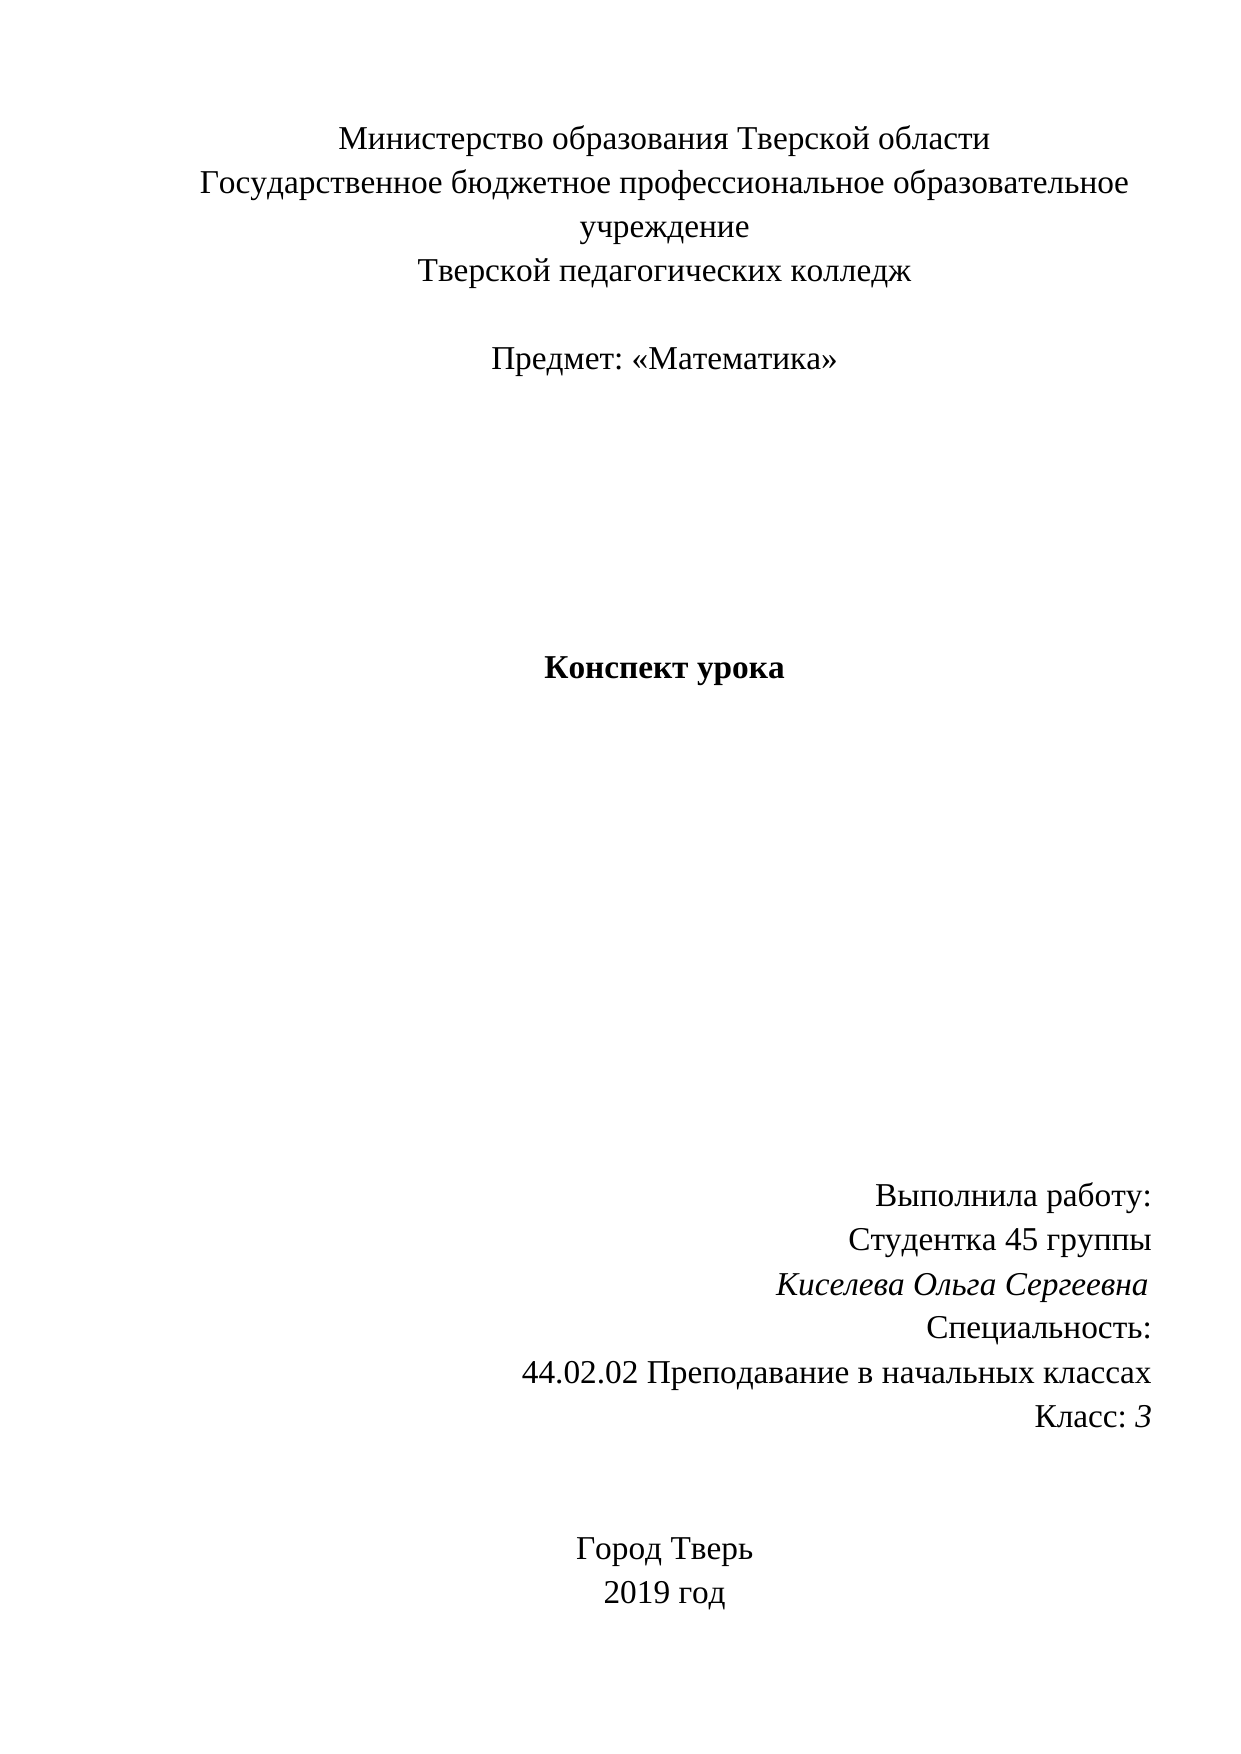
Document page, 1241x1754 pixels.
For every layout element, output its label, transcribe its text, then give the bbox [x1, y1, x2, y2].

text Студентка 45 группы [177, 1220, 1152, 1258]
text Киселева Ольга Сергеевна [177, 1264, 1152, 1302]
text Выполнила работу: [177, 1176, 1152, 1214]
text 2019 год [177, 1572, 1152, 1611]
text Специальность: [177, 1308, 1152, 1346]
text Класс: 3 [177, 1396, 1152, 1434]
text Министерство образования Тверской области [177, 118, 1152, 156]
text Конспект урока [177, 647, 1152, 685]
text Тверской педагогических колледж [177, 250, 1152, 289]
text Город Тверь [177, 1528, 1152, 1566]
text Предмет: «Математика» [177, 338, 1152, 377]
text Государственное бюджетное профессиональное образовательное учреждение [177, 162, 1152, 244]
text 44.02.02 Преподавание в начальных классах [177, 1352, 1152, 1390]
